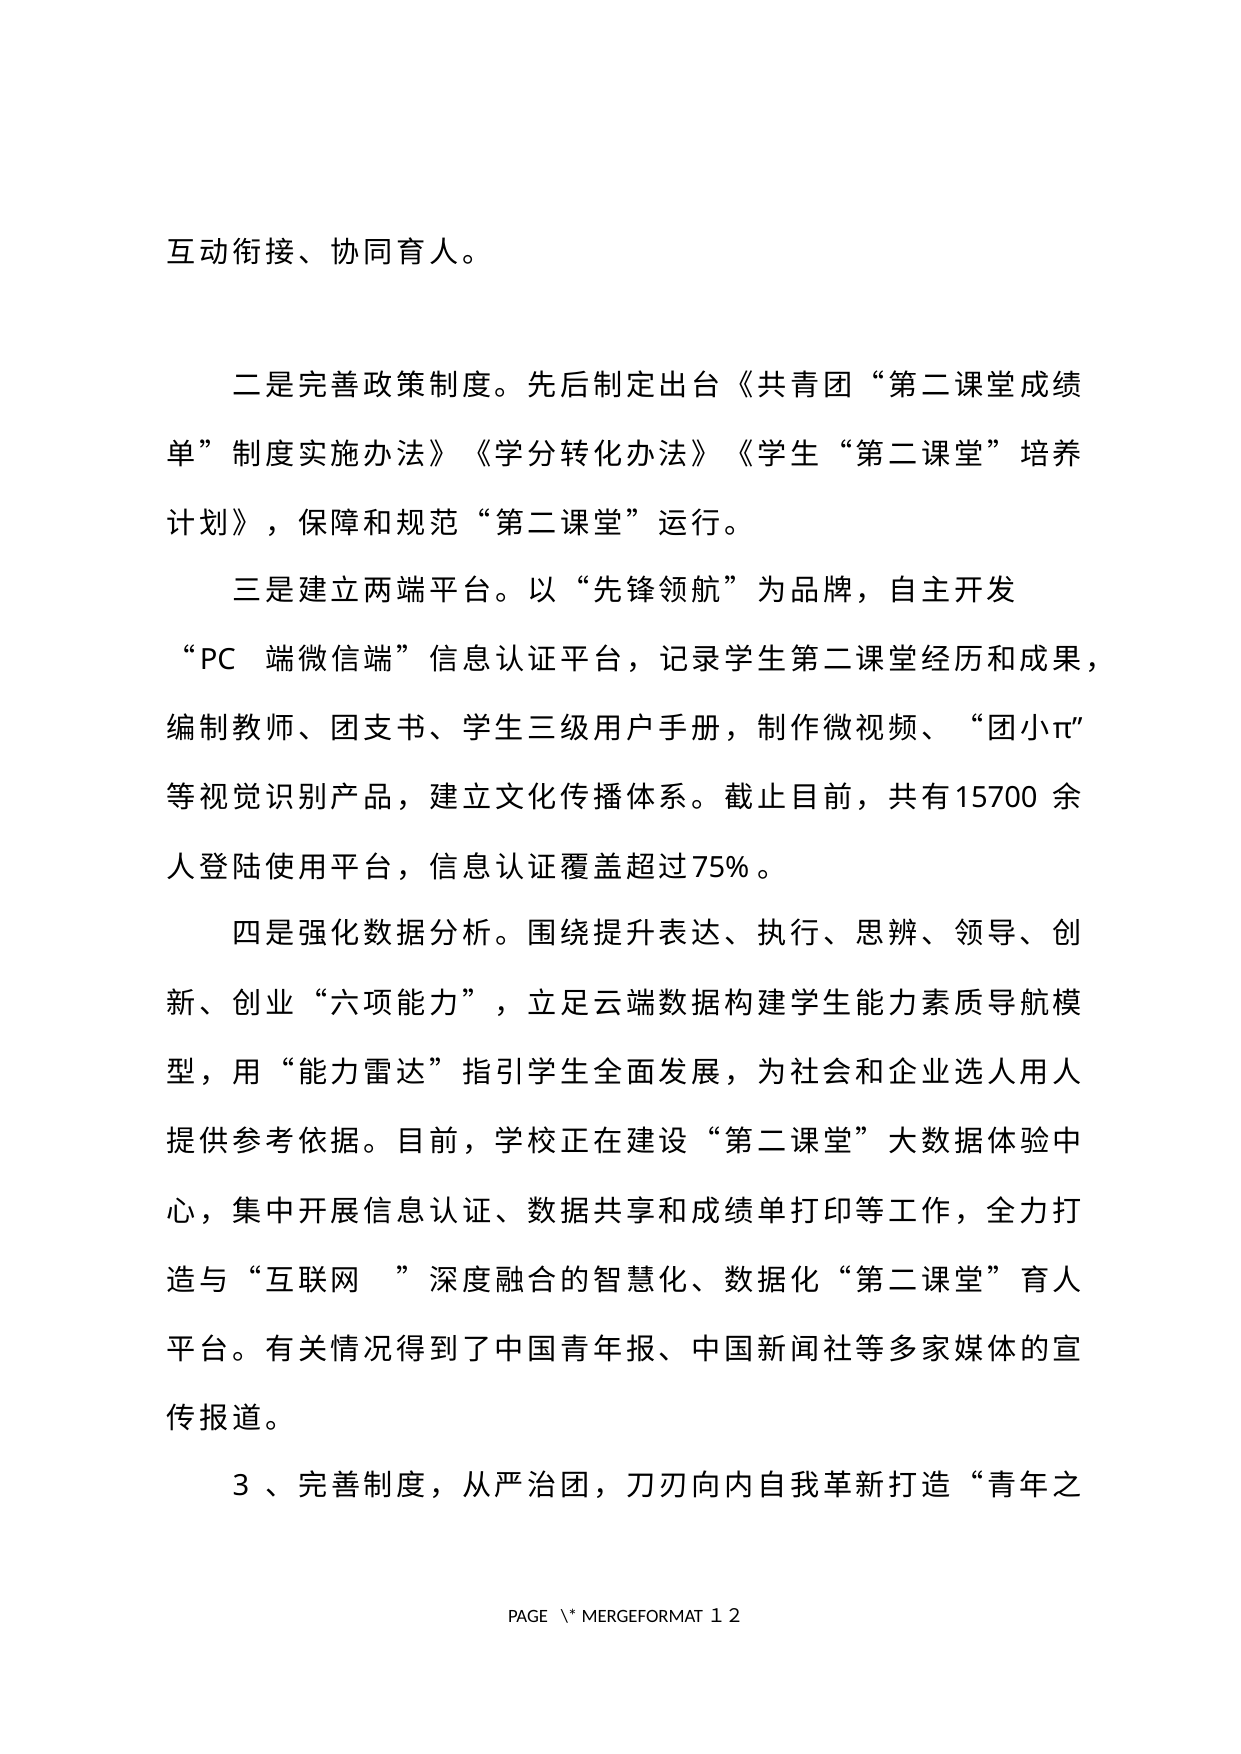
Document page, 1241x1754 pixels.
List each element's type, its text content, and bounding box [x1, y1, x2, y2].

text 三是建立两端平台。以“先锋领航”为品牌，自主开发“PC端微信端”信息认证平台，记录学生第二课堂经历和成果，编制教师、团支书、学生三级用户手册，制作微视频、“团小π”等视觉识别产品，建立文化传播体系。截止目前，共有15700余人登陆使用平台，信息认证覆盖超过75%。 [167, 557, 1085, 895]
text 二是完善政策制度。先后制定出台《共青团“第二课堂成绩单”制度实施办法》《学分转化办法》《学生“第二课堂”培养计划》，保障和规范“第二课堂”运行。 [167, 352, 1085, 551]
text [167, 219, 1085, 280]
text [167, 1452, 1085, 1513]
text 四是强化数据分析。围绕提升表达、执行、思辨、领导、创新、创业“六项能力”，立足云端数据构建学生能力素质导航模型，用“能力雷达”指引学生全面发展，为社会和企业选人用人提供参考依据。目前，学校正在建设“第二课堂”大数据体验中心，集中开展信息认证、数据共享和成绩单打印等工作，全力打造与“互联网 ”深度融合的智慧化、数据化“第二课堂”育人平台。有关情况得到了中国青年报、中国新闻社等多家媒体的宣传报道。 [167, 901, 1085, 1446]
